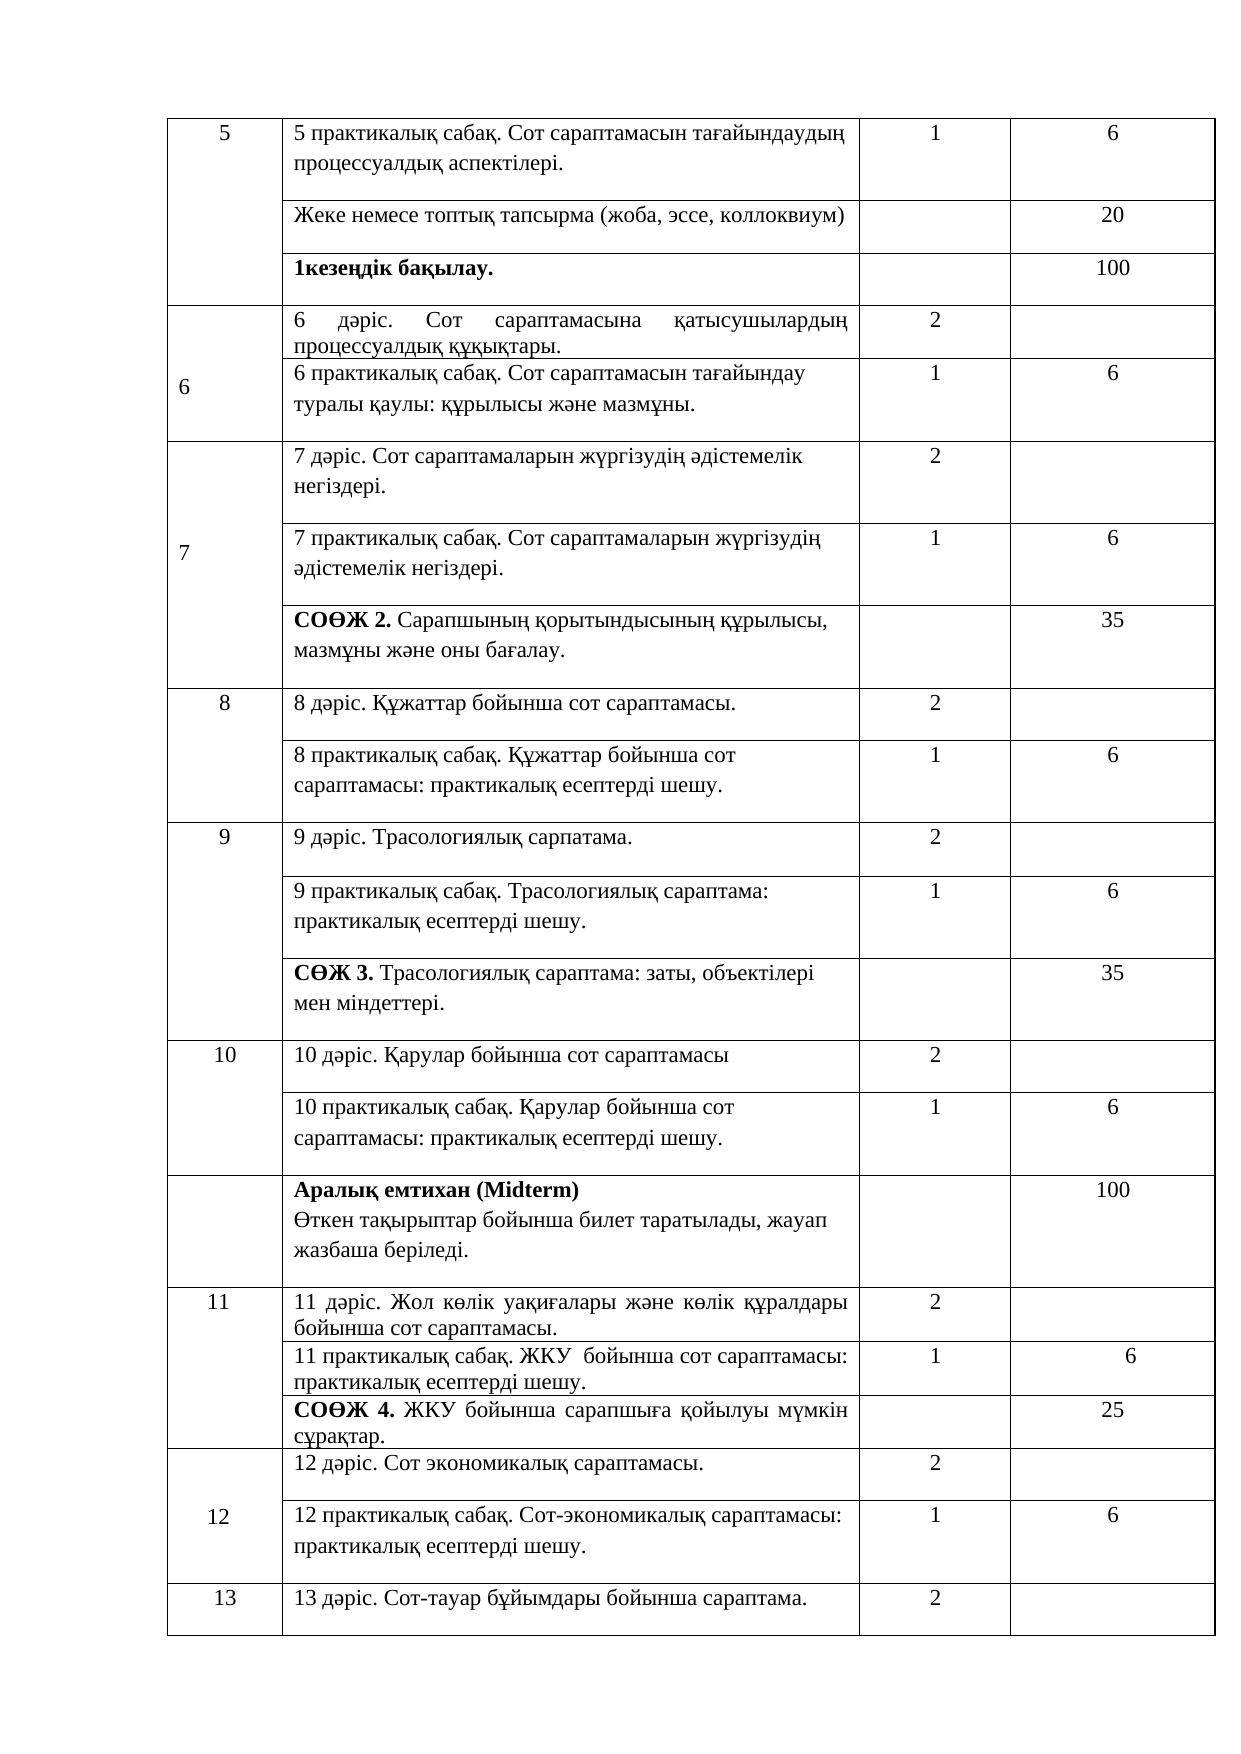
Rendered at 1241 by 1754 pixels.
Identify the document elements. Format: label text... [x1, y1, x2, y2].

table_cell 1 [860, 1342, 1010, 1394]
table_cell 10 дәріс. Қарулар бойынша сот сараптамасы [283, 1041, 859, 1092]
table_cell [1011, 1449, 1214, 1500]
table_cell 6 [1011, 877, 1214, 958]
table_cell 1 [860, 359, 1010, 441]
table_cell 5 [168, 119, 282, 304]
table_cell [860, 1396, 1010, 1448]
table_cell 1 [860, 119, 1010, 200]
table_cell 6 дәріс. Сот сараптамасына қатысушылардың процессуалдық құқықтары. [283, 306, 859, 358]
table_cell 2 [860, 1041, 1010, 1092]
table_cell 25 [1011, 1396, 1214, 1448]
table_cell [1011, 689, 1214, 739]
table_cell [1011, 1584, 1214, 1635]
table_cell [860, 254, 1010, 304]
table_cell 1 [860, 1093, 1010, 1174]
table_cell 1 [860, 741, 1010, 822]
table_cell 6 [1011, 524, 1214, 605]
table_cell [168, 1176, 282, 1287]
table_cell 7 дәріс. Сот сараптамаларын жүргізудің әдістемелік негіздері. [283, 442, 859, 523]
table_cell [1011, 1041, 1214, 1092]
table_cell 9 практикалық сабақ. Трасологиялық сараптама: практикалық есептерді шешу. [283, 877, 859, 958]
table_cell [1011, 823, 1214, 876]
table_cell 12 практикалық сабақ. Сот-экономикалық сараптамасы: практикалық есептерді шешу. [283, 1501, 859, 1583]
table_cell 11 [168, 1288, 282, 1448]
table_cell 13 дәріс. Сот-тауар бұйымдары бойынша сараптама. [283, 1584, 859, 1635]
table_cell 11 дәріс. Жол көлік уақиғалары және көлік құралдары бойынша сот сараптамасы. [283, 1288, 859, 1341]
table_cell 100 [1011, 254, 1214, 304]
table_cell [860, 959, 1010, 1040]
table_cell 9 дәріс. Трасологиялық сарпатама. [283, 823, 859, 876]
table_cell 6 [1011, 1342, 1214, 1394]
table_cell 6 [1011, 1093, 1214, 1174]
table_cell [1011, 306, 1214, 358]
table_cell 10 практикалық сабақ. Қарулар бойынша сот сараптамасы: практикалық есептерді шешу. [283, 1093, 859, 1174]
table_cell 2 [860, 1288, 1010, 1341]
table_cell [860, 201, 1010, 252]
table_cell 12 дәріс. Сот экономикалық сараптамасы. [283, 1449, 859, 1500]
table_cell 1кезеңдік бақылау. [283, 254, 859, 304]
table_cell 1 [860, 877, 1010, 958]
table_cell 100 [1011, 1176, 1214, 1287]
table_cell [860, 606, 1010, 687]
table_cell [1011, 1288, 1214, 1341]
table_cell 1 [860, 524, 1010, 605]
table_cell 2 [860, 1584, 1010, 1635]
table_cell [1011, 442, 1214, 523]
table_cell 1 [860, 1501, 1010, 1583]
table_cell 35 [1011, 606, 1214, 687]
table_cell 35 [1011, 959, 1214, 1040]
table_cell 5 практикалық сабақ. Сот сараптамасын тағайындаудың процессуалдық аспектілері. [283, 119, 859, 200]
table_cell 2 [860, 823, 1010, 876]
table_cell Аралық емтихан (Midterm) Өткен тақырыптар бойынша билет таратылады, жауап жазбаша беріледі. [283, 1176, 859, 1287]
table_cell 2 [860, 689, 1010, 739]
table_cell СӨЖ 3. Трасологиялық сараптама: заты, объектілері мен міндеттері. [283, 959, 859, 1040]
table_cell 7 практикалық сабақ. Сот сараптамаларын жүргізудің әдістемелік негіздері. [283, 524, 859, 605]
table_cell 20 [1011, 201, 1214, 252]
table_cell 6 [1011, 1501, 1214, 1583]
table_cell СОӨЖ 2. Сарапшының қорытындысының құрылысы, мазмұны және оны бағалау. [283, 606, 859, 687]
table_cell 10 [168, 1041, 282, 1174]
table_cell 11 практикалық сабақ. ЖКУ бойынша сот сараптамасы: практикалық есептерді шешу. [283, 1342, 859, 1394]
table_cell 8 дәріс. Құжаттар бойынша сот сараптамасы. [283, 689, 859, 739]
table_cell 7 [168, 442, 282, 687]
table_cell 12 [168, 1449, 282, 1583]
table_cell 8 практикалық сабақ. Құжаттар бойынша сот сараптамасы: практикалық есептерді шешу. [283, 741, 859, 822]
table_cell 2 [860, 442, 1010, 523]
table_cell [860, 1176, 1010, 1287]
table_cell Жеке немесе топтық тапсырма (жоба, эссе, коллоквиум) [283, 201, 859, 252]
table_cell 13 [168, 1584, 282, 1635]
table_cell 6 [168, 306, 282, 441]
table_cell 6 практикалық сабақ. Сот сараптамасын тағайындау туралы қаулы: құрылысы және мазмұны. [283, 359, 859, 441]
table_cell 6 [1011, 119, 1214, 200]
table_cell 2 [860, 306, 1010, 358]
table_cell 6 [1011, 741, 1214, 822]
table_cell 2 [860, 1449, 1010, 1500]
table_cell 9 [168, 823, 282, 1040]
table_cell 6 [1011, 359, 1214, 441]
table_cell 8 [168, 689, 282, 822]
table_cell СОӨЖ 4. ЖКУ бойынша сарапшыға қойылуы мүмкін сұрақтар. [283, 1396, 859, 1448]
